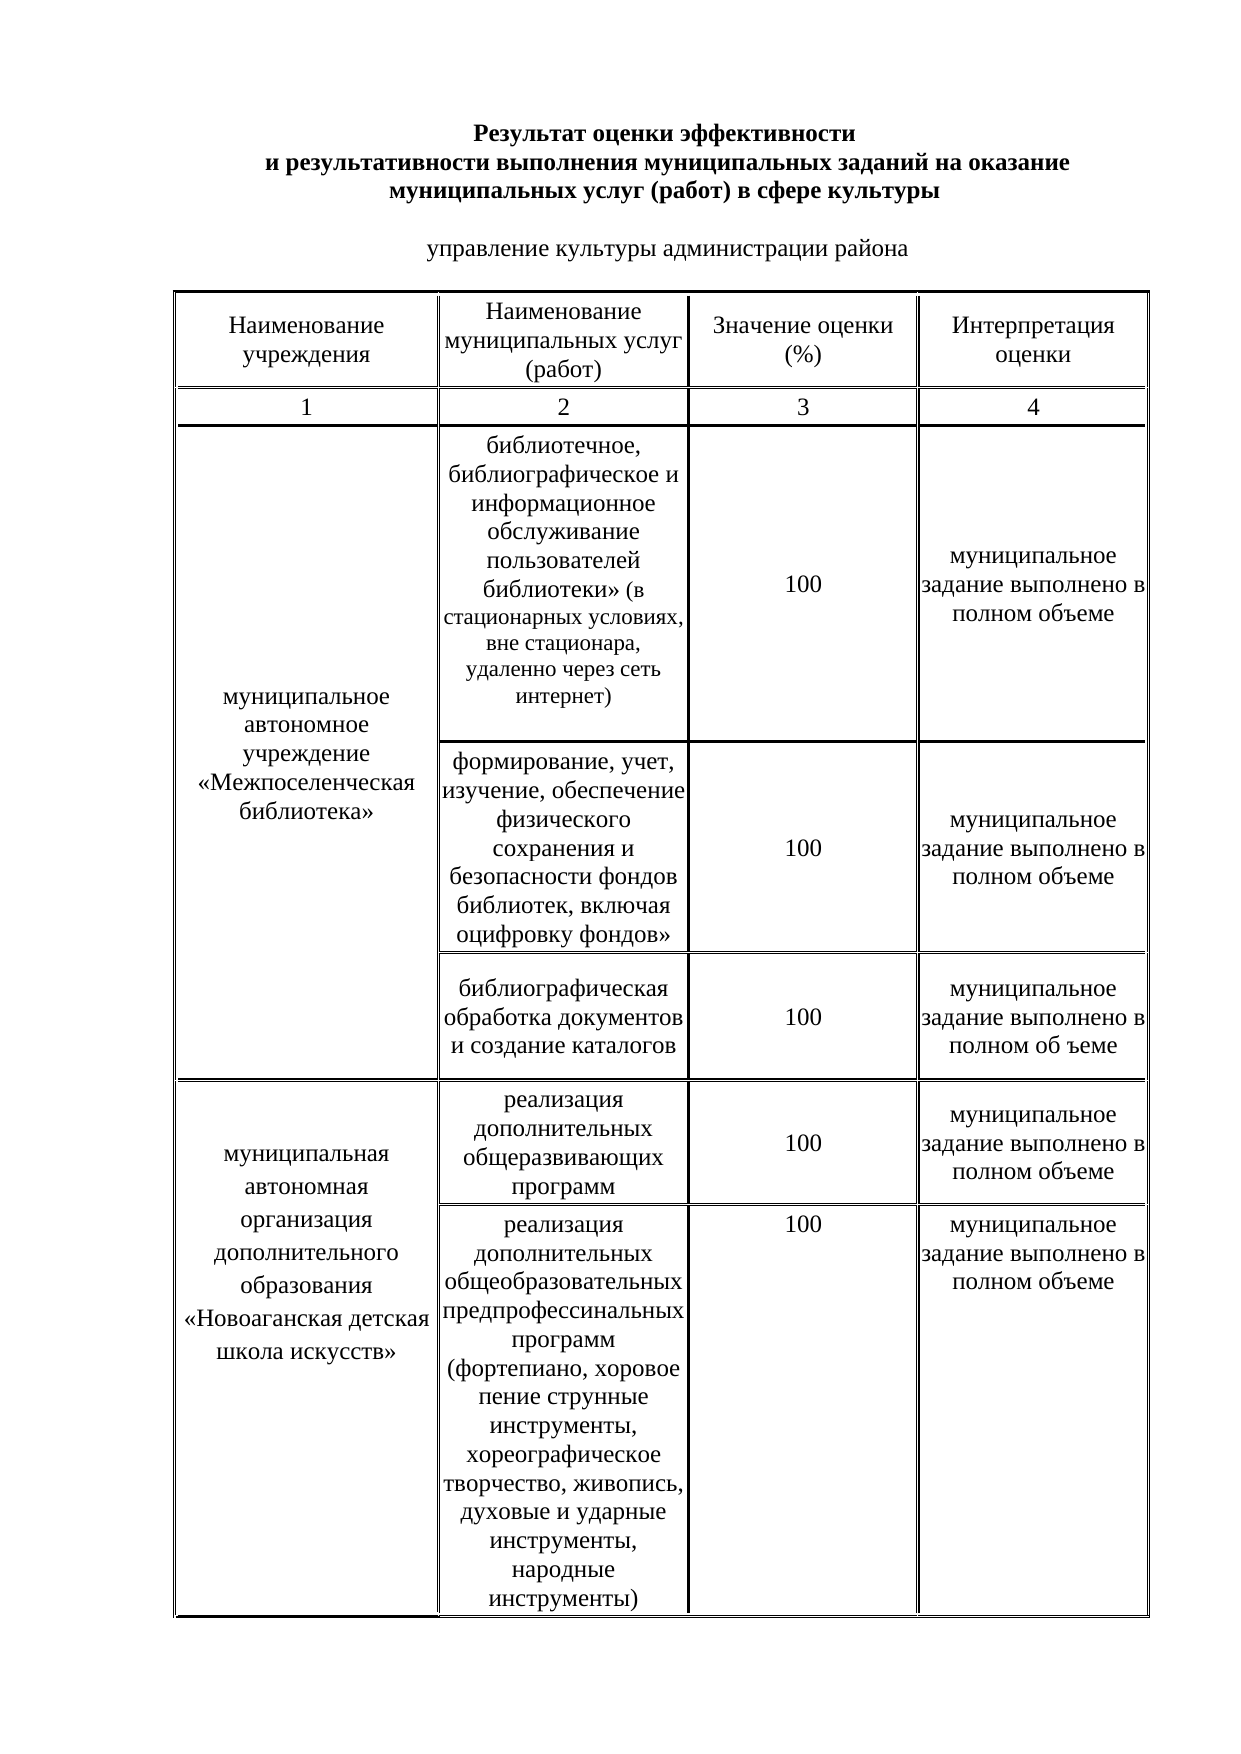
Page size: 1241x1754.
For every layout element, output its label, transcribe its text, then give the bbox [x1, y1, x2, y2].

table_cell реализация дополнительных общеобразовательных предпрофессинальных программ (фортепиано, хоровое пение струнные инструменты, хореографическое творчество, живопись, духовые и ударные инструменты, народные инструменты) [439, 1206, 688, 1614]
table_header Наименование учреждения [176, 293, 438, 386]
table_cell реализация дополнительных общеразвивающих программ [440, 1082, 687, 1203]
text и результативности выполнения муниципальных заданий на оказание муниципальных услуг (работ) в сфере культуры [177, 147, 1152, 204]
table_header Интерпретация оценки [918, 293, 1147, 386]
table_cell муниципальное задание выполнено в полном объеме [920, 1078, 1147, 1203]
table_cell 100 [690, 743, 916, 951]
table_header Наименование муниципальных услуг (работ) [439, 293, 688, 386]
table_cell муниципальное автономное учреждение «Межпоселенческая библиотека» [176, 424, 437, 1078]
table_cell 100 [690, 954, 916, 1078]
table_cell муниципальное задание выполнено в полном объеме [920, 740, 1147, 951]
table_cell формирование, учет, изучение, обеспечение физического сохранения и безопасности фондов библиотек, включая оцифровку фондов» [440, 743, 687, 951]
table_cell 1 [174, 386, 438, 424]
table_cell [918, 1203, 1148, 1614]
table_cell 100 [690, 427, 916, 740]
table_cell 2 [440, 389, 687, 424]
table_cell библиотечное, библиографическое и информационное обслуживание пользователей библиотеки» (в стационарных условиях, вне стационара, удаленно через сеть интернет) [440, 427, 687, 740]
text Результат оценки эффективности [177, 118, 1152, 147]
table_header Значение оценки (%) [688, 292, 918, 386]
table_cell библиографическая обработка документов и создание каталогов [440, 954, 687, 1078]
table_cell муниципальная автономная организация дополнительного образования «Новоаганская детская школа искусств» [176, 1078, 438, 1614]
table_cell муниципальное задание выполнено в полном об ъеме [918, 951, 1148, 1078]
table_cell 100 [690, 1082, 916, 1203]
table_cell муниципальное задание выполнено в полном объеме [920, 424, 1147, 740]
table_cell 3 [690, 389, 916, 424]
table_cell 4 [918, 386, 1148, 424]
text управление культуры администрации района [177, 233, 1152, 290]
table_cell 100 [688, 1203, 918, 1614]
